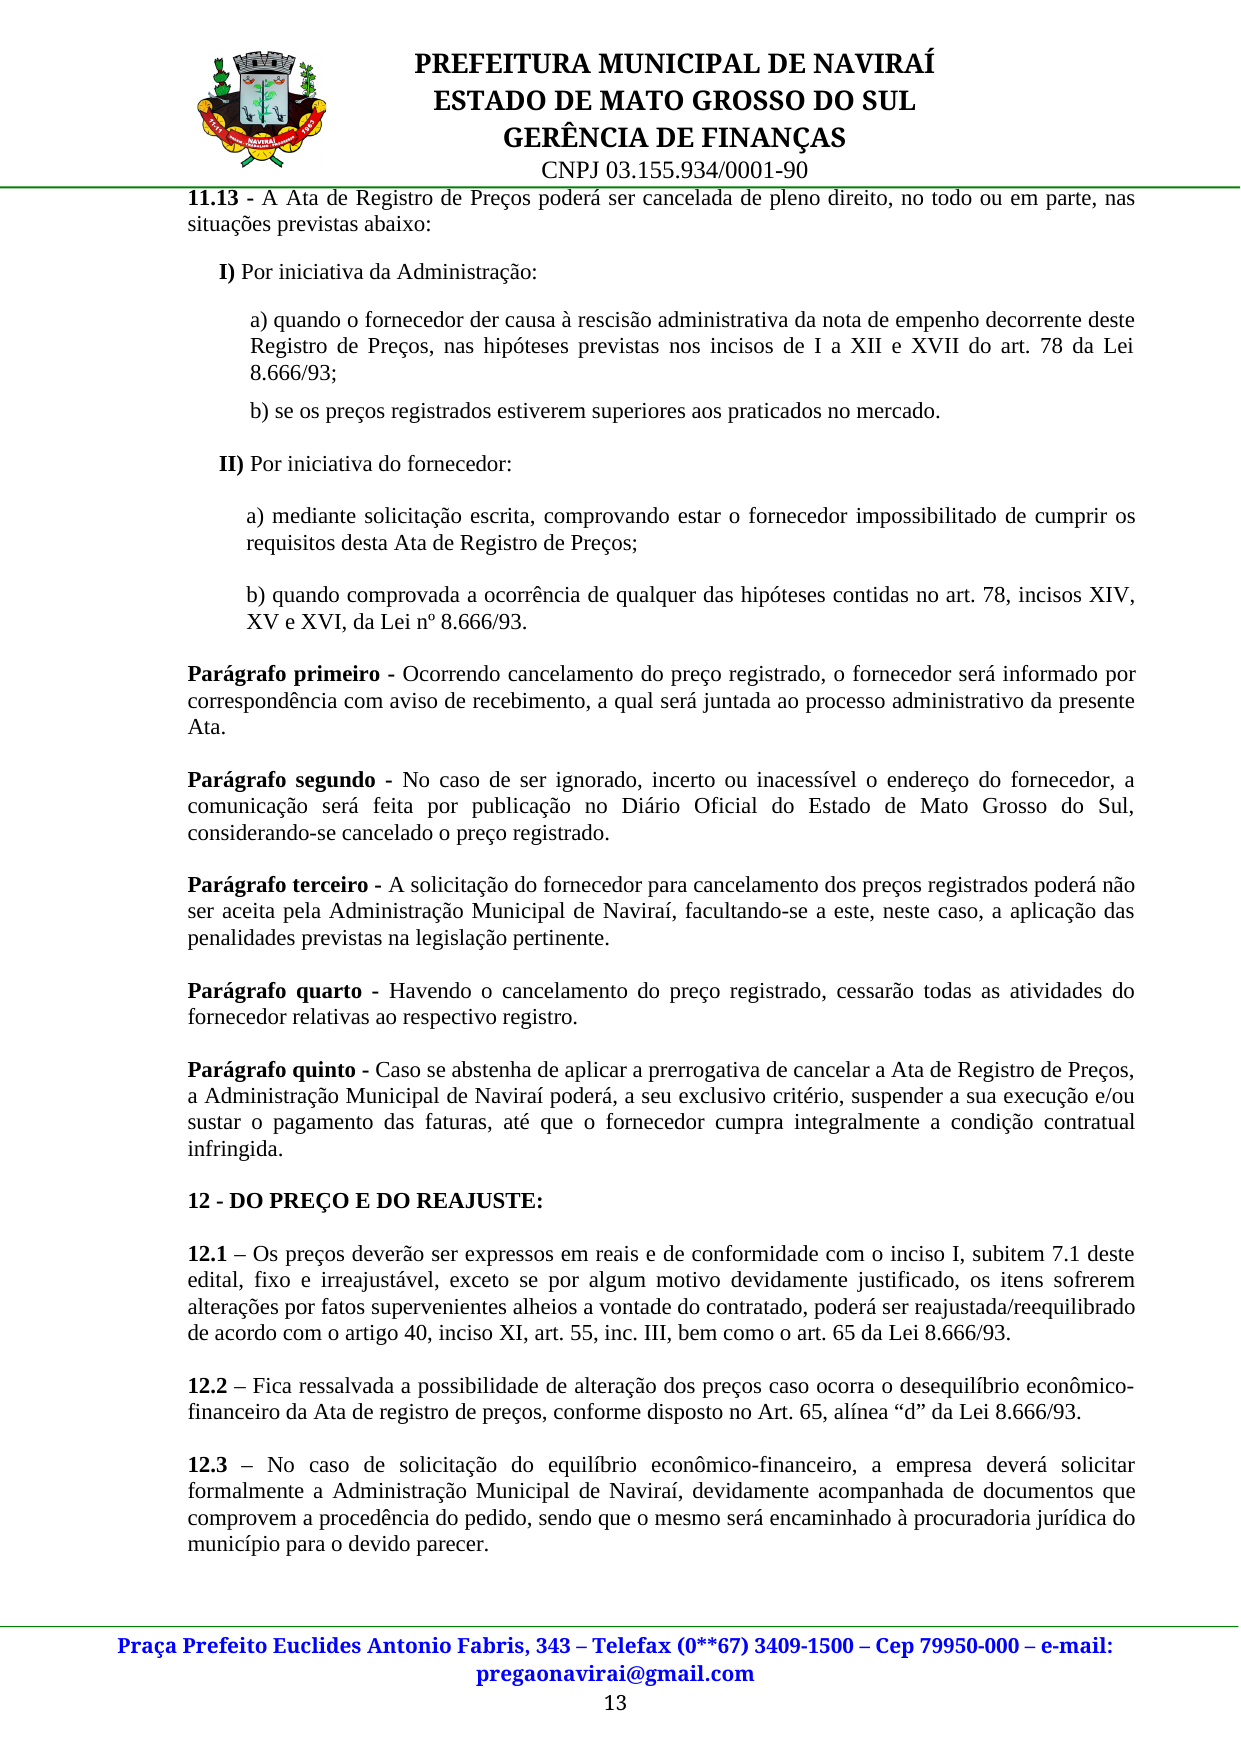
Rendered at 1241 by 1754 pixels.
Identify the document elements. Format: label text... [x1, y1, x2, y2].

text II) Por iniciativa do fornecedor: [218, 449, 1137, 476]
text 11.13 - A Ata de Registro de Preços poderá ser cancelada de pleno direito, no todo ou em parte, nas situações previstas abaixo: [187, 184, 1137, 236]
text 12 - DO PREÇO E DO REAJUSTE: [187, 1187, 1137, 1214]
text a) quando o fornecedor der causa à rescisão administrativa da nota de empenho decorrente deste Registro de Preços, nas hipóteses previstas nos incisos de I a XII e XVII do art. 78 da Lei 8.666/93; [250, 306, 1137, 385]
text Parágrafo quinto - Caso se abstenha de aplicar a prerrogativa de cancelar a Ata de Registro de Preços, a Administração Municipal de Naviraí poderá, a seu exclusivo critério, suspender a sua execução e/ou sustar o pagamento das faturas, até que o fornecedor cumpra integralmente a condição contratual infringida. [187, 1056, 1137, 1161]
picture [197, 51, 327, 168]
text Parágrafo terceiro - A solicitação do fornecedor para cancelamento dos preços registrados poderá não ser aceita pela Administração Municipal de Naviraí, facultando-se a este, neste caso, a aplicação das penalidades previstas na legislação pertinente. [187, 871, 1137, 950]
text a) mediante solicitação escrita, comprovando estar o fornecedor impossibilitado de cumprir os requisitos desta Ata de Registro de Preços; [246, 502, 1137, 555]
text Parágrafo quarto - Havendo o cancelamento do preço registrado, cessarão todas as atividades do fornecedor relativas ao respectivo registro. [187, 977, 1137, 1029]
text 12.2 – Fica ressalvada a possibilidade de alteração dos preços caso ocorra o desequilíbrio econômico-financeiro da Ata de registro de preços, conforme disposto no Art. 65, alínea “d” da Lei 8.666/93. [187, 1372, 1137, 1425]
text 12.1 – Os preços deverão ser expressos em reais e de conformidade com o inciso I, subitem 7.1 deste edital, fixo e irreajustável, exceto se por algum motivo devidamente justificado, os itens sofrerem alterações por fatos supervenientes alheios a vontade do contratado, poderá ser reajustada/reequilibrado de acordo com o artigo 40, inciso XI, art. 55, inc. III, bem como o art. 65 da Lei 8.666/93. [187, 1240, 1137, 1346]
text Parágrafo primeiro - Ocorrendo cancelamento do preço registrado, o fornecedor será informado por correspondência com aviso de recebimento, a qual será juntada ao processo administrativo da presente Ata. [187, 660, 1137, 739]
text b) quando comprovada a ocorrência de qualquer das hipóteses contidas no art. 78, incisos XIV, XV e XVI, da Lei nº 8.666/93. [246, 581, 1137, 634]
text b) se os preços registrados estiverem superiores aos praticados no mercado. [250, 397, 1137, 423]
text 12.3 – No caso de solicitação do equilíbrio econômico-financeiro, a empresa deverá solicitar formalmente a Administração Municipal de Naviraí, devidamente acompanhada de documentos que comprovem a procedência do pedido, sendo que o mesmo será encaminhado à procuradoria jurídica do município para o devido parecer. [187, 1451, 1137, 1556]
text Parágrafo segundo - No caso de ser ignorado, incerto ou inacessível o endereço do fornecedor, a comunicação será feita por publicação no Diário Oficial do Estado de Mato Grosso do Sul, considerando-se cancelado o preço registrado. [187, 766, 1137, 845]
text I) Por iniciativa da Administração: [218, 258, 1137, 284]
